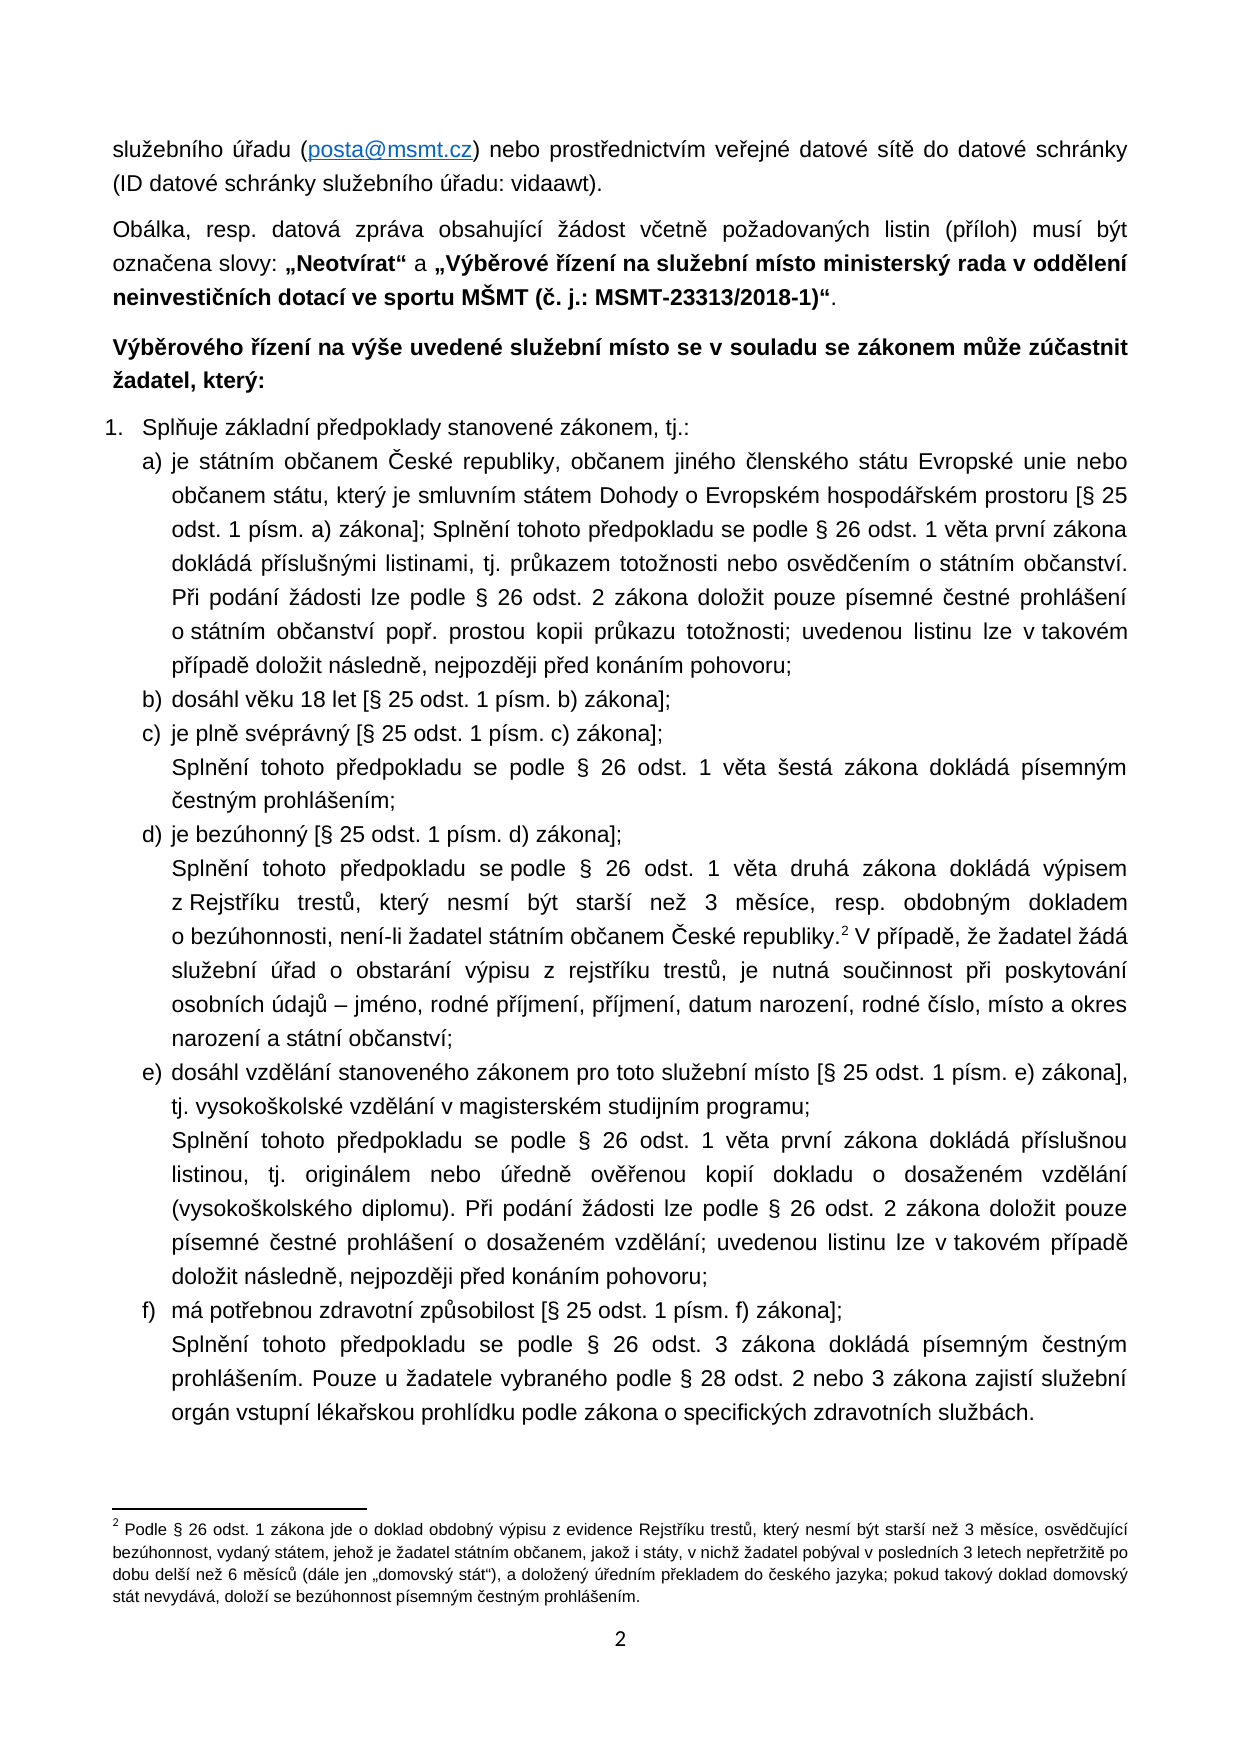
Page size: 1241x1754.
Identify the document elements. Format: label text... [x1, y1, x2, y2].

list je plně svéprávný [§ 25 odst. 1 písm. c) zákona]; [142, 719, 1128, 746]
list je bezúhonný [§ 25 odst. 1 písm. d) zákona]; [142, 821, 1128, 848]
text Výběrového řízení na výše uvedené služební místo se v souladu se zákonem může zúčastnit žadatel, který: [112, 333, 1128, 394]
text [112, 136, 1128, 196]
list je státním občanem České republiky, občanem jiného členského státu Evropské unie nebo občanem státu, který je smluvním státem Dohody o Evropském hospodářském prostoru [§ 25 odst. 1 písm. a) zákona]; Splnění tohoto předpokladu se podle § 26 odst. 1 věta první zákona dokládá příslušnými listinami, tj. průkazem totožnosti nebo osvědčením o státním občanství. Při podání žádosti lze podle § 26 odst. 2 zákona doložit pouze písemné čestné prohlášení o státním občanství popř. prostou kopii průkazu totožnosti; uvedenou listinu lze v takovém případě doložit následně, nejpozději před konáním pohovoru; [142, 448, 1128, 678]
text Splnění tohoto předpokladu se podle § 26 odst. 1 věta druhá zákona dokládá výpisem z Rejstříku trestů, který nesmí být starší než 3 měsíce, resp. obdobným dokladem o bezúhonnosti, není-li žadatel státním občanem České republiky. V případě, že žadatel žádá služební úřad o obstarání výpisu z rejstříku trestů, je nutná součinnost při poskytování osobních údajů – jméno, rodné příjmení, příjmení, datum narození, rodné číslo, místo a okres narození a státní občanství; [171, 855, 1128, 1052]
list má potřebnou zdravotní způsobilost [§ 25 odst. 1 písm. f) zákona]; [142, 1297, 1128, 1323]
text Splnění tohoto předpokladu se podle § 26 odst. 3 zákona dokládá písemným čestným prohlášením. Pouze u žadatele vybraného podle § 28 odst. 2 nebo 3 zákona zajistí služební orgán vstupní lékařskou prohlídku podle zákona o specifických zdravotních službách. [171, 1331, 1128, 1425]
list dosáhl vzdělání stanoveného zákonem pro toto služební místo [§ 25 odst. 1 písm. e) zákona], tj. vysokoškolské vzdělání v magisterském studijním programu; [142, 1059, 1128, 1119]
text Splnění tohoto předpokladu se podle § 26 odst. 1 věta první zákona dokládá příslušnou listinou, tj. originálem nebo úředně ověřenou kopií dokladu o dosaženém vzdělání (vysokoškolského diplomu). Při podání žádosti lze podle § 26 odst. 2 zákona doložit pouze písemné čestné prohlášení o dosaženém vzdělání; uvedenou listinu lze v takovém případě doložit následně, nejpozději před konáním pohovoru; [171, 1127, 1128, 1289]
text Splnění tohoto předpokladu se podle § 26 odst. 1 věta šestá zákona dokládá písemným čestným prohlášením; [171, 753, 1128, 814]
text Obálka, resp. datová zpráva obsahující žádost včetně požadovaných listin (příloh) musí být označena slovy: „Neotvírat“ a „Výběrové řízení na služební místo ministerský rada v oddělení neinvestičních dotací ve sportu MŠMT (č. j.: MSMT-23313/2018-1)“. [112, 216, 1128, 311]
list dosáhl věku 18 let [§ 25 odst. 1 písm. b) zákona]; [142, 686, 1128, 712]
list Splňuje základní předpoklady stanovené zákonem, tj.: [104, 414, 1128, 440]
